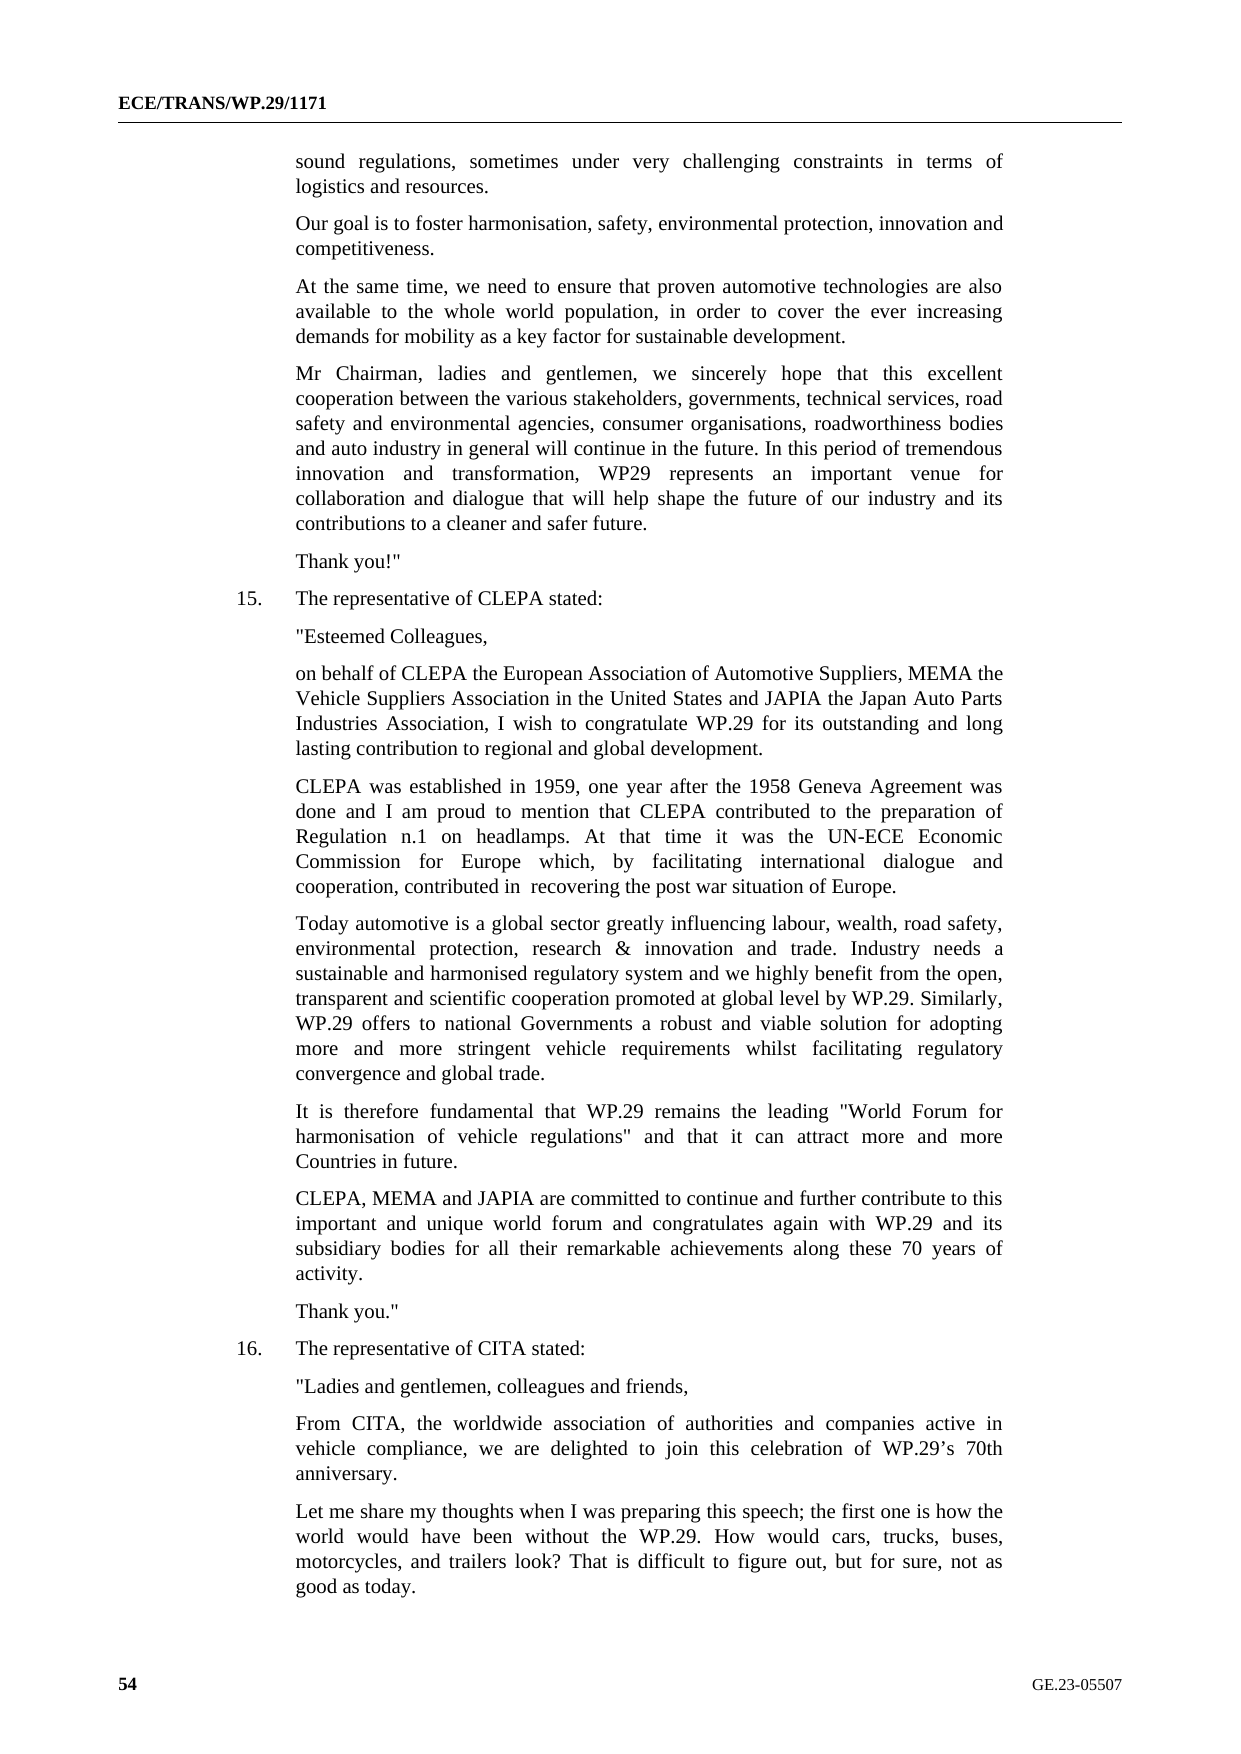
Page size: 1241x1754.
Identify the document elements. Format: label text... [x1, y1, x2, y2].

text 16. The representative of CITA stated: [236, 1335, 1004, 1360]
text Today automotive is a global sector greatly influencing labour, wealth, road safety, environmental protection, research & innovation and trade. Industry needs a sustainable and harmonised regulatory system and we highly benefit from the open, transparent and scientific cooperation promoted at global level by WP.29. Similarly, WP.29 offers to national Governments a robust and viable solution for adopting more and more stringent vehicle requirements whilst facilitating regulatory convergence and global trade. [295, 910, 1004, 1085]
text CLEPA, MEMA and JAPIA are committed to continue and further contribute to this important and unique world forum and congratulates again with WP.29 and its subsidiary bodies for all their remarkable achievements along these 70 years of activity. [295, 1185, 1004, 1285]
text "Ladies and gentlemen, colleagues and friends, [295, 1373, 1004, 1398]
text It is therefore fundamental that WP.29 remains the leading "World Forum for harmonisation of vehicle regulations" and that it can attract more and more Countries in future. [295, 1098, 1004, 1173]
text on behalf of CLEPA the European Association of Automotive Suppliers, MEMA the Vehicle Suppliers Association in the United States and JAPIA the Japan Auto Parts Industries Association, I wish to congratulate WP.29 for its outstanding and long lasting contribution to regional and global development. [295, 660, 1004, 760]
text CLEPA was established in 1959, one year after the 1958 Geneva Agreement was done and I am proud to mention that CLEPA contributed to the preparation of Regulation n.1 on headlamps. At that time it was the UN-ECE Economic Commission for Europe which, by facilitating international dialogue and cooperation, contributed in recovering the post war situation of Europe. [295, 773, 1004, 898]
text "Esteemed Colleagues, [295, 623, 1004, 648]
text Let me share my thoughts when I was preparing this speech; the first one is how the world would have been without the WP.29. How would cars, trucks, buses, motorcycles, and trailers look? That is difficult to figure out, but for sure, not as good as today. [295, 1498, 1004, 1598]
text 15. The representative of CLEPA stated: [236, 585, 1004, 610]
text At the same time, we need to ensure that proven automotive technologies are also available to the whole world population, in order to cover the ever increasing demands for mobility as a key factor for sustainable development. [295, 273, 1004, 348]
text Thank you." [295, 1298, 1004, 1323]
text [295, 148, 1004, 198]
text Thank you!" [295, 548, 1004, 573]
text Mr Chairman, ladies and gentlemen, we sincerely hope that this excellent cooperation between the various stakeholders, governments, technical services, road safety and environmental agencies, consumer organisations, roadworthiness bodies and auto industry in general will continue in the future. In this period of tremendous innovation and transformation, WP29 represents an important venue for collaboration and dialogue that will help shape the future of our industry and its contributions to a cleaner and safer future. [295, 360, 1004, 535]
text From CITA, the worldwide association of authorities and companies active in vehicle compliance, we are delighted to join this celebration of WP.29’s 70th anniversary. [295, 1410, 1004, 1485]
text Our goal is to foster harmonisation, safety, environmental protection, innovation and competitiveness. [295, 210, 1004, 260]
